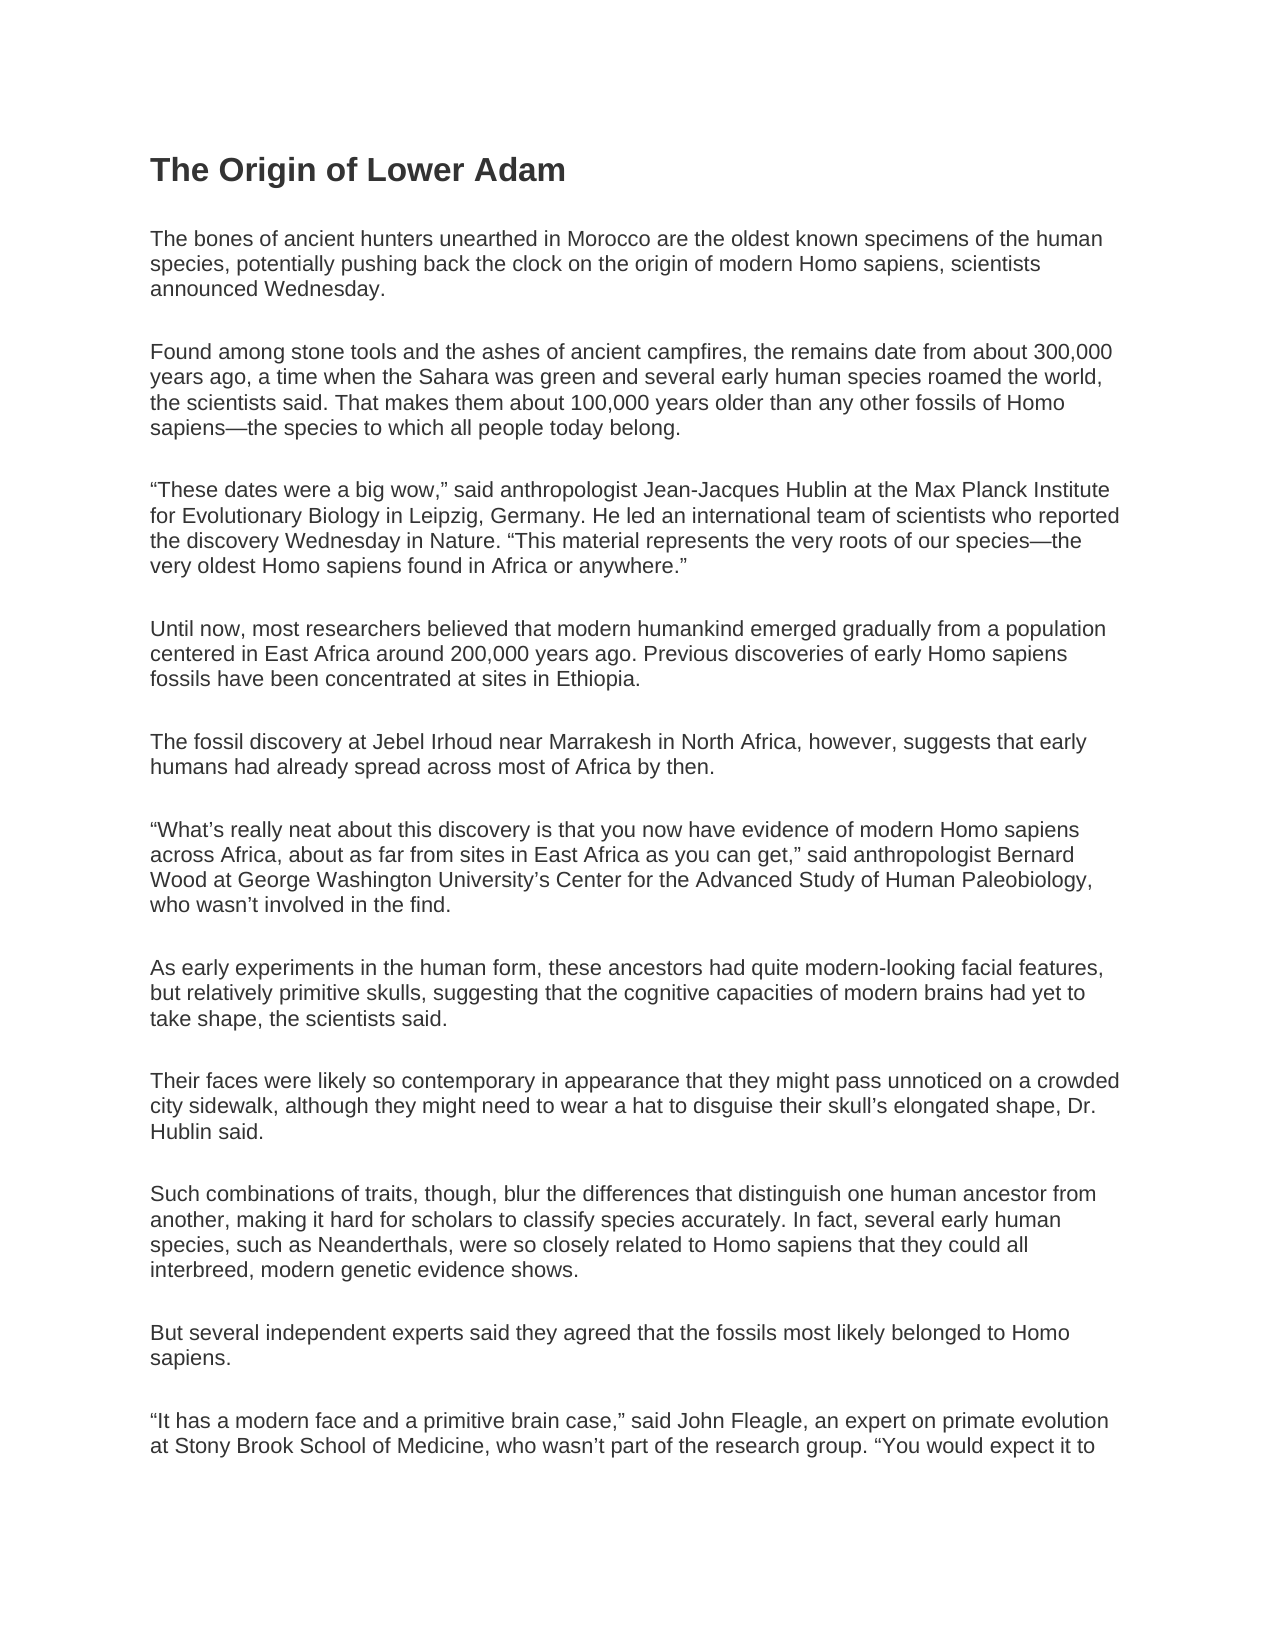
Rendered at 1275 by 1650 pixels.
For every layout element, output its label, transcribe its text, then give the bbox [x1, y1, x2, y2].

text “What’s really neat about this discovery is that you now have evidence of modern Homo sapiens across Africa, about as far from sites in East Africa as you can get,” said anthropologist Bernard Wood at George Washington University’s Center for the Advanced Study of Human Paleobiology, who wasn’t involved in the find. [150, 817, 1125, 918]
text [150, 1408, 1125, 1458]
text But several independent experts said they agreed that the fossils most likely belonged to Homo sapiens. [150, 1320, 1125, 1370]
text Until now, most researchers believed that modern humankind emerged gradually from a population centered in East Africa around 200,000 years ago. Previous discoveries of early Homo sapiens fossils have been concentrated at sites in Ethiopia. [150, 616, 1125, 691]
text Found among stone tools and the ashes of ancient campfires, the remains date from about 300,000 years ago, a time when the Sahara was green and several early human species roamed the world, the scientists said. That makes them about 100,000 years older than any other fossils of Homo sapiens—the species to which all people today belong. [150, 339, 1125, 440]
text As early experiments in the human form, these ancestors had quite modern-looking facial features, but relatively primitive skulls, suggesting that the cognitive capacities of modern brains had yet to take shape, the scientists said. [150, 955, 1125, 1031]
text The fossil discovery at Jebel Irhoud near Marrakesh in North Africa, however, suggests that early humans had already spread across most of Africa by then. [150, 729, 1125, 779]
text The bones of ancient hunters unearthed in Morocco are the oldest known specimens of the human species, potentially pushing back the clock on the origin of modern Homo sapiens, scientists announced Wednesday. [150, 226, 1125, 302]
text “These dates were a big wow,” said anthropologist Jean-Jacques Hublin at the Max Planck Institute for Evolutionary Biology in Leipzig, Germany. He led an international team of scientists who reported the discovery Wednesday in Nature. “This material represents the very roots of our species—the very oldest Homo sapiens found in Africa or anywhere.” [150, 477, 1125, 578]
text The Origin of Lower Adam [150, 150, 1125, 188]
text Their faces were likely so contemporary in appearance that they might pass unnoticed on a crowded city sidewalk, although they might need to wear a hat to disguise their skull’s elongated shape, Dr. Hublin said. [150, 1068, 1125, 1144]
text Such combinations of traits, though, blur the differences that distinguish one human ancestor from another, making it hard for scholars to classify species accurately. In fact, several early human species, such as Neanderthals, were so closely related to Homo sapiens that they could all interbreed, modern genetic evidence shows. [150, 1181, 1125, 1282]
